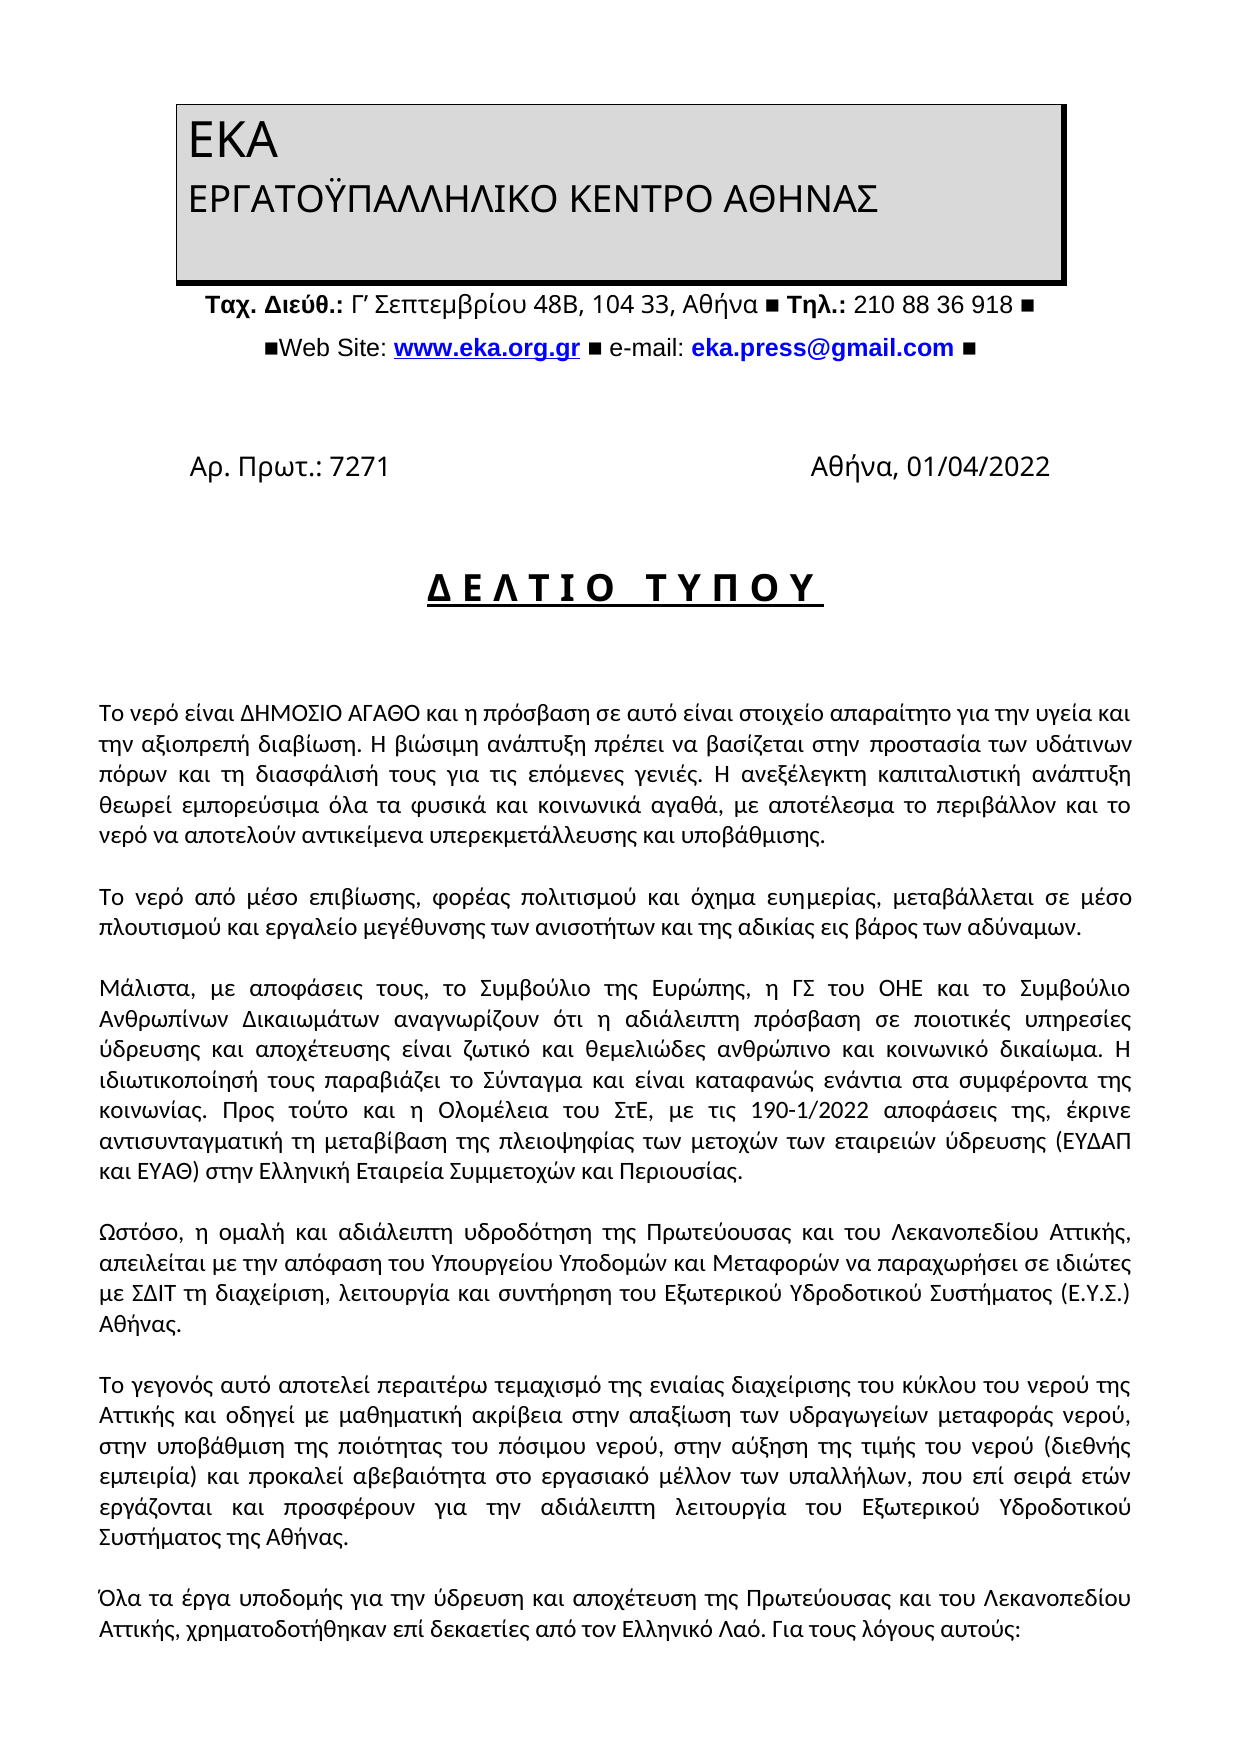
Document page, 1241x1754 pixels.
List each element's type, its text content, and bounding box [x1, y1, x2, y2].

table_header ΕΚΑ ΕΡΓΑΤΟΫΠΑΛΛΗΛΙΚΟ ΚΕΝΤΡΟ ΑΘΗΝΑΣ [177, 105, 1061, 280]
text Αρ. Πρωτ.: 7271 Αθήνα, 01/04/2022 [187, 448, 1053, 485]
text Το νερό είναι ΔΗΜΟΣΙΟ ΑΓΑΘΟ και η πρόσβαση σε αυτό είναι στοιχείο απαραίτητο για την υγεία και την αξιοπρεπή διαβίωση. Η βιώσιμη ανάπτυξη πρέπει να βασίζεται στην προστασία των υδάτινων πόρων και τη διασφάλισή τους για τις επόμενες γενιές. Η ανεξέλεγκτη καπιταλιστική ανάπτυξη θεωρεί εμπορεύσιμα όλα τα φυσικά και κοινωνικά αγαθά, με αποτέλεσμα το περιβάλλον και το νερό να αποτελούν αντικείμενα υπερεκμετάλλευσης και υποβάθμισης. [99, 697, 1132, 850]
text Μάλιστα, με αποφάσεις τους, το Συμβούλιο της Ευρώπης, η ΓΣ του ΟΗΕ και το Συμβούλιο Ανθρωπίνων Δικαιωμάτων αναγνωρίζουν ότι η αδιάλειπτη πρόσβαση σε ποιοτικές υπηρεσίες ύδρευσης και αποχέτευσης είναι ζωτικό και θεμελιώδες ανθρώπινο και κοινωνικό δικαίωμα. Η ιδιωτικοποίησή τους παραβιάζει το Σύνταγμα και είναι καταφανώς ενάντια στα συμφέροντα της κοινωνίας. Προς τούτο και η Ολομέλεια του ΣτΕ, με τις 190-1/2022 αποφάσεις της, έκρινε αντισυνταγματική τη μεταβίβαση της πλειοψηφίας των μετοχών των εταιρειών ύδρευσης (ΕΥΔΑΠ και ΕΥΑΘ) στην Ελληνική Εταιρεία Συμμετοχών και Περιουσίας. [99, 972, 1132, 1186]
text ΔΕΛΤΙΟ ΤΥΠΟΥ [187, 561, 1053, 612]
text Το γεγονός αυτό αποτελεί περαιτέρω τεμαχισμό της ενιαίας διαχείρισης του κύκλου του νερού της Αττικής και οδηγεί με μαθηματική ακρίβεια στην απαξίωση των υδραγωγείων μεταφοράς νερού, στην υποβάθμιση της ποιότητας του πόσιμου νερού, στην αύξηση της τιμής του νερού (διεθνής εμπειρία) και προκαλεί αβεβαιότητα στο εργασιακό μέλλον των υπαλλήλων, που επί σειρά ετών εργάζονται και προσφέρουν για την αδιάλειπτη λειτουργία του Εξωτερικού Υδροδοτικού Συστήματος της Αθήνας. [99, 1369, 1132, 1552]
text ■Web Site: www.eka.org.gr ■ e-mail: eka.press@gmail.com ■ [187, 333, 1053, 362]
text Το νερό από μέσο επιβίωσης, φορέας πολιτισμού και όχημα ευημερίας, μεταβάλλεται σε μέσο πλουτισμού και εργαλείο μεγέθυνσης των ανισοτήτων και της αδικίας εις βάρος των αδύναμων. [99, 881, 1132, 942]
text Ταχ. Διεύθ.: Γ’ Σεπτεμβρίου 48Β, 104 33, Αθήνα ■ Τηλ.: 210 88 36 918 ■ [187, 286, 1053, 320]
text Ωστόσο, η ομαλή και αδιάλειπτη υδροδότηση της Πρωτεύουσας και του Λεκανοπεδίου Αττικής, απειλείται με την απόφαση του Υπουργείου Υποδομών και Μεταφορών να παραχωρήσει σε ιδιώτες με ΣΔΙΤ τη διαχείριση, λειτουργία και συντήρηση του Εξωτερικού Υδροδοτικού Συστήματος (Ε.Υ.Σ.) Αθήνας. [99, 1216, 1132, 1338]
text Όλα τα έργα υποδομής για την ύδρευση και αποχέτευση της Πρωτεύουσας και του Λεκανοπεδίου Αττικής, χρηματοδοτήθηκαν επί δεκαετίες από τον Ελληνικό Λαό. Για τους λόγους αυτούς: [99, 1583, 1132, 1644]
